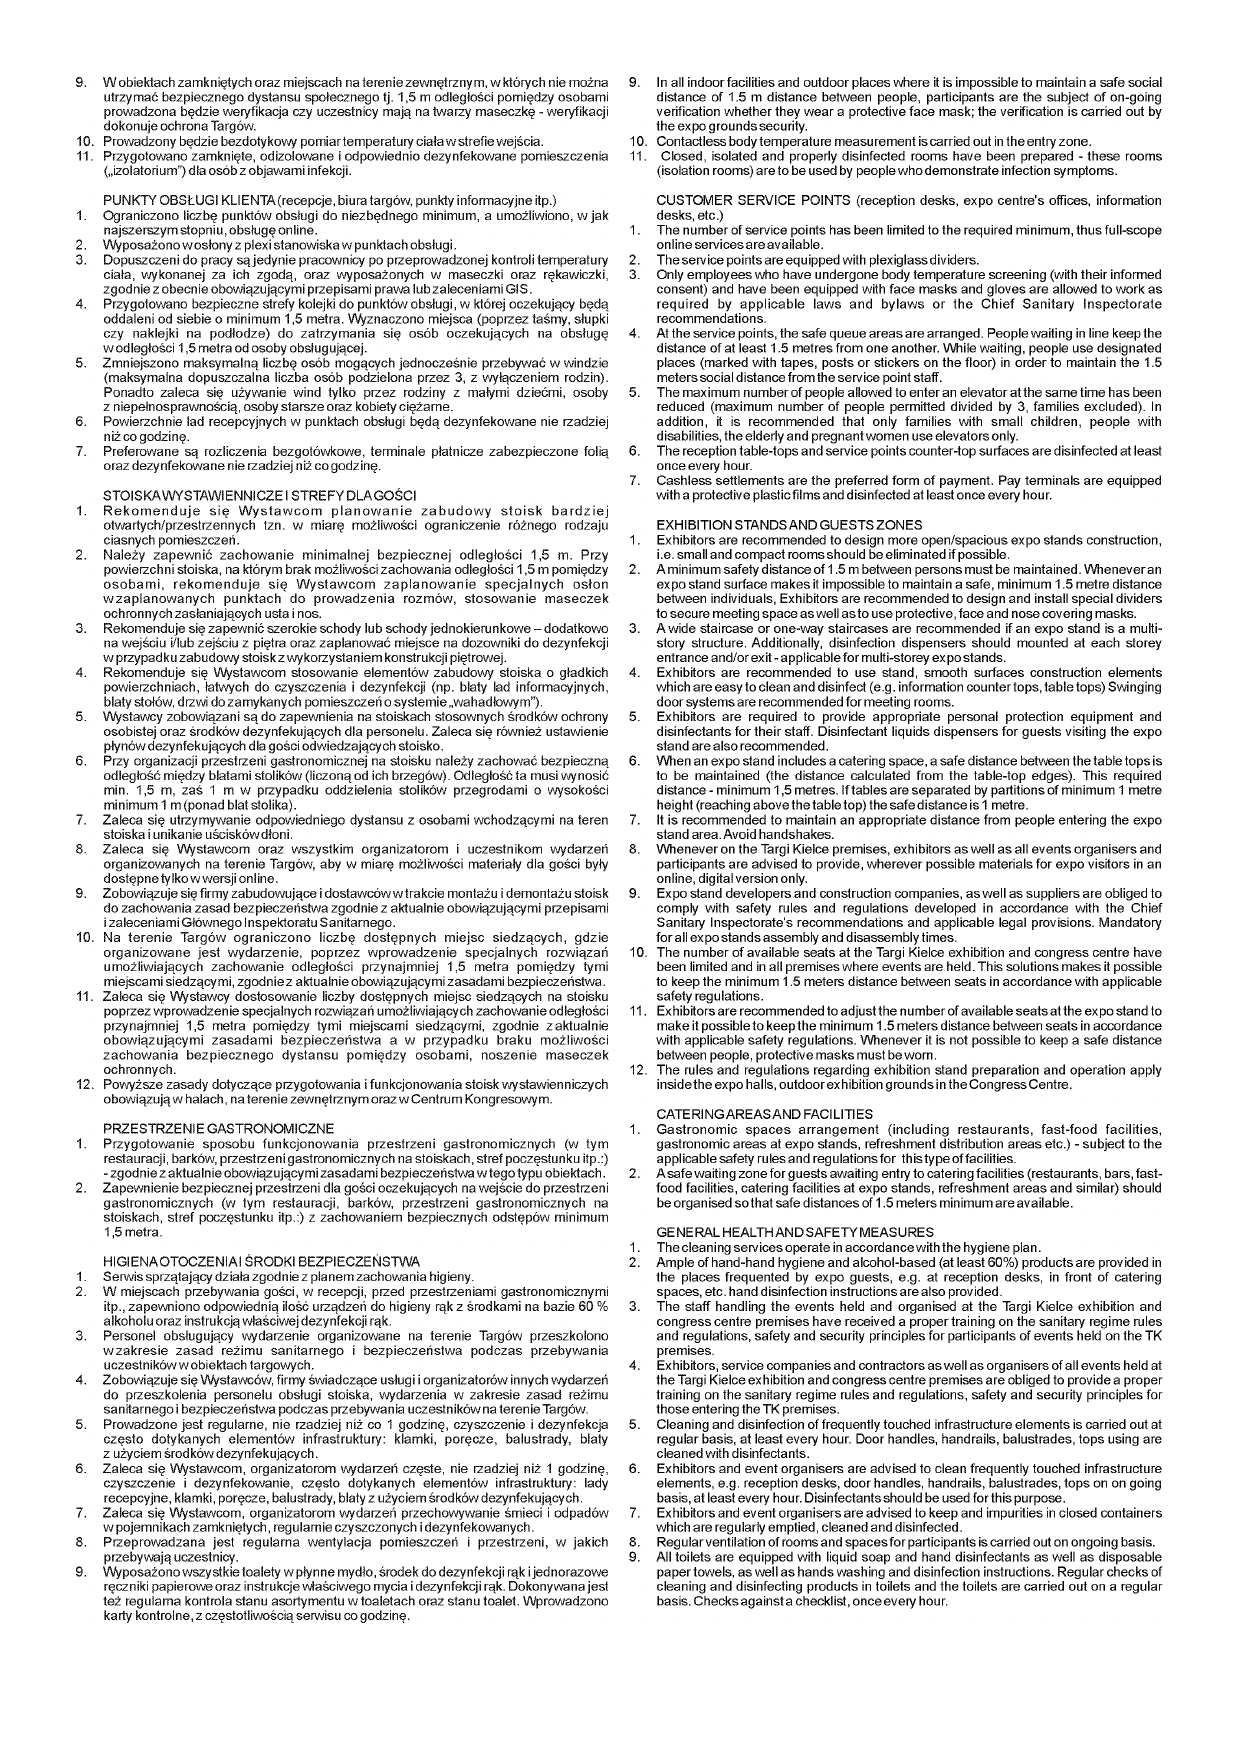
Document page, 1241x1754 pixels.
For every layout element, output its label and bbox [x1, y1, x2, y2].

picture [75, 75, 1166, 1637]
